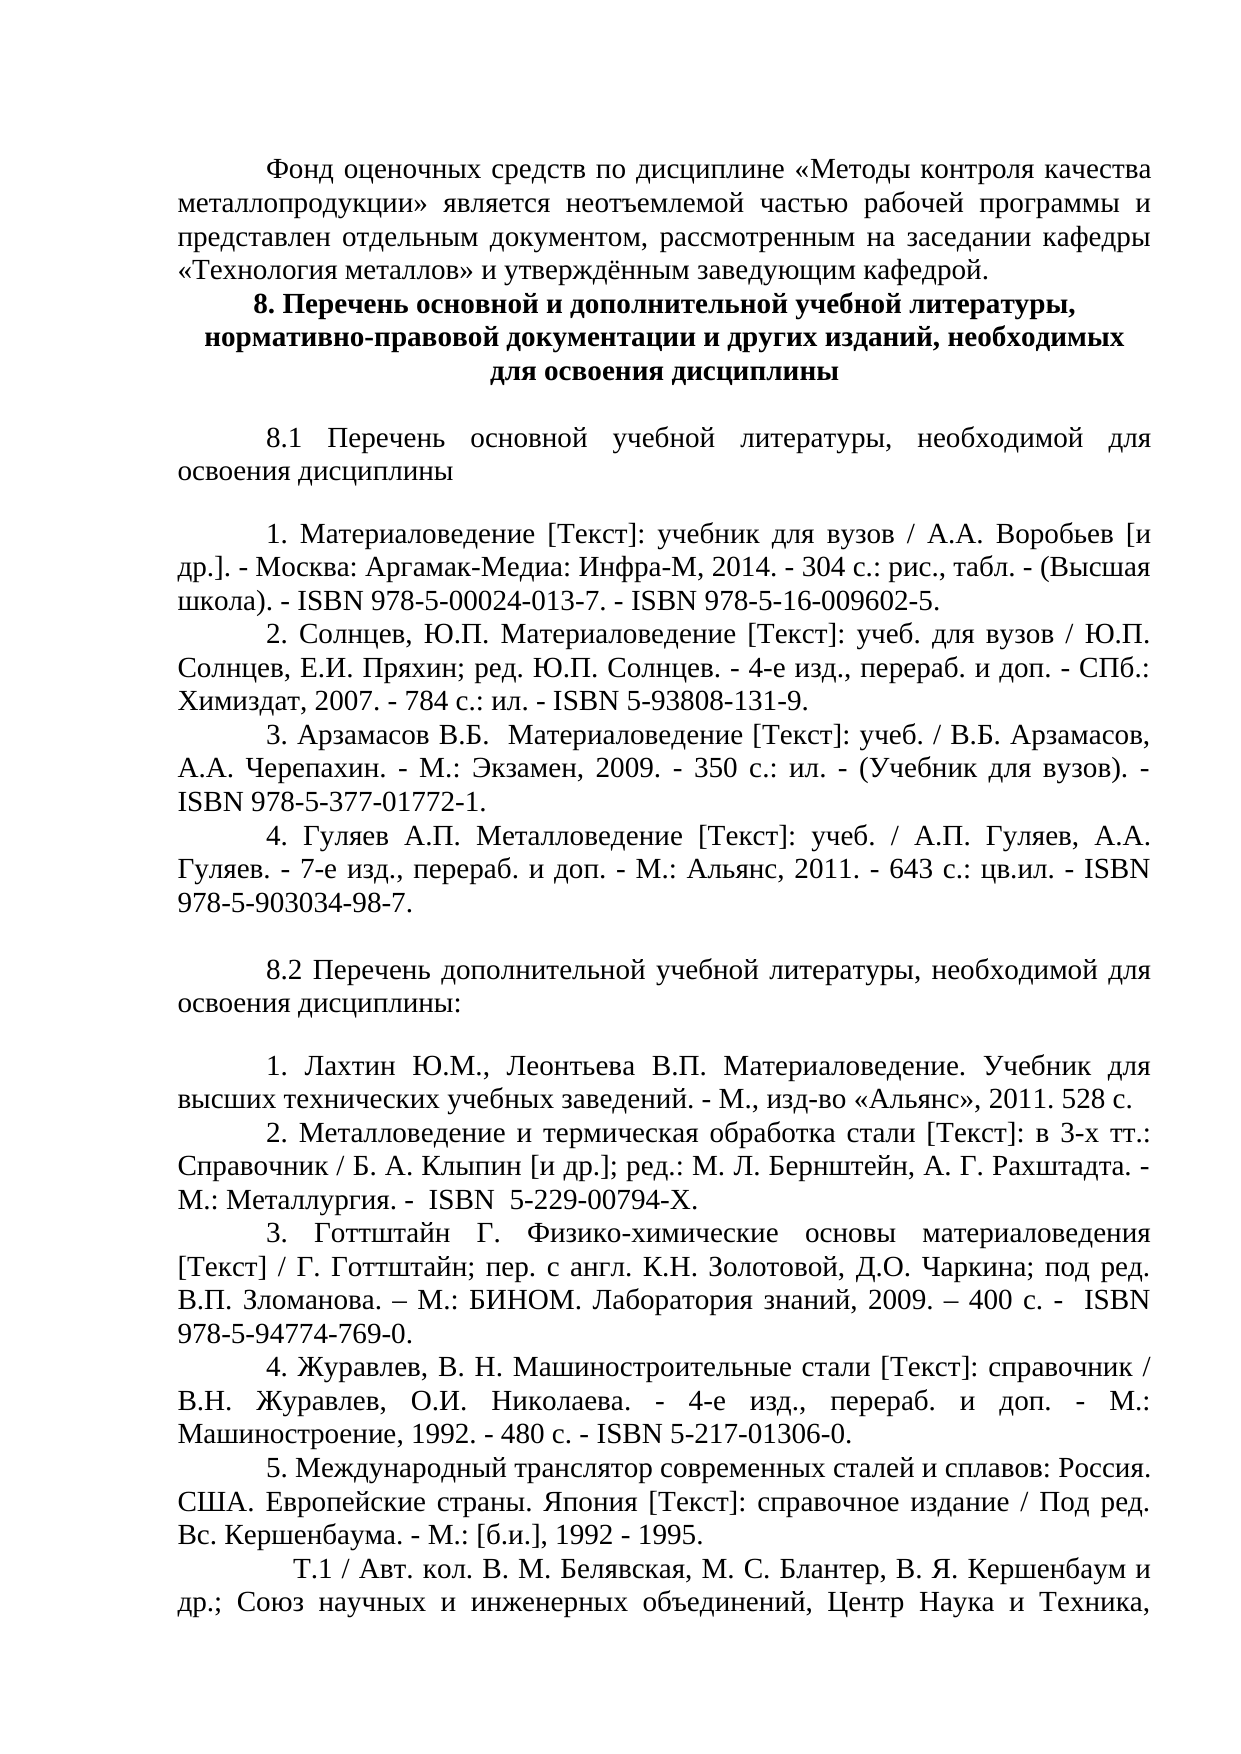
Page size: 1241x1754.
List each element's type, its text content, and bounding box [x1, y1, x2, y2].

text 4. Журавлев, В. Н. Машиностроительные стали [Текст]: справочник / В.Н. Журавлев, О.И. Николаева. - 4-е изд., перераб. и доп. - М.: Машиностроение, 1992. - 480 с. - ISBN 5-217-01306-0. [177, 1349, 1152, 1450]
text 1. Материаловедение [Текст]: учебник для вузов / А.А. Воробьев [и др.]. - Москва: Аргамак-Медиа: Инфра-М, 2014. - 304 с.: рис., табл. - (Высшая школа). - ISBN 978-5-00024-013-7. - ISBN 978-5-16-009602-5. [177, 516, 1152, 616]
text 1. Лахтин Ю.М., Леонтьева В.П. Материаловедение. Учебник для высших технических учебных заведений. - М., изд-во «Альянс», 2011. 528 с. [177, 1048, 1152, 1115]
text Фонд оценочных средств по дисциплине «Методы контроля качества металлопродукции» является неотъемлемой частью рабочей программы и представлен отдельным документом, рассмотренным на заседании кафедры «Технология металлов» и утверждённым заведующим кафедрой. [177, 152, 1152, 286]
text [177, 1551, 1152, 1618]
text 8. Перечень основной и дополнительной учебной литературы, [177, 286, 1152, 319]
text 3. Арзамасов В.Б. Материаловедение [Текст]: учеб. / В.Б. Арзамасов, А.А. Черепахин. - М.: Экзамен, 2009. - 350 с.: ил. - (Учебник для вузов). - ISBN 978-5-377-01772-1. [177, 717, 1152, 818]
text 8.2 Перечень дополнительной учебной литературы, необходимой для освоения дисциплины: [177, 952, 1152, 1019]
text нормативно-правовой документации и других изданий, необходимых [177, 319, 1152, 353]
text 2. Солнцев, Ю.П. Материаловедение [Текст]: учеб. для вузов / Ю.П. Солнцев, Е.И. Пряхин; ред. Ю.П. Солнцев. - 4-е изд., перераб. и доп. - СПб.: Химиздат, 2007. - 784 с.: ил. - ISBN 5-93808-131-9. [177, 616, 1152, 717]
text для освоения дисциплины [177, 353, 1152, 386]
text 5. Международный транслятор современных сталей и сплавов: Россия. США. Европейские страны. Япония [Текст]: справочное издание / Под ред. Вс. Кершенбаума. - М.: [б.и.], 1992 - 1995. [177, 1450, 1152, 1551]
text 4. Гуляев А.П. Металловедение [Текст]: учеб. / А.П. Гуляев, А.А. Гуляев. - 7-е изд., перераб. и доп. - М.: Альянс, 2011. - 643 с.: цв.ил. - ISBN 978-5-903034-98-7. [177, 818, 1152, 918]
text 8.1 Перечень основной учебной литературы, необходимой для освоения дисциплины [177, 420, 1152, 487]
text 2. Металловедение и термическая обработка стали [Текст]: в 3-х тт.: Справочник / Б. А. Клыпин [и др.]; ред.: М. Л. Бернштейн, А. Г. Рахштадта. - М.: Металлургия. - ISBN 5-229-00794-X. [177, 1115, 1152, 1215]
text 3. Готтштайн Г. Физико-химические основы материаловедения [Текст] / Г. Готтштайн; пер. с англ. К.Н. Золотовой, Д.О. Чаркина; под ред. В.П. Зломанова. – М.: БИНОМ. Лаборатория знаний, 2009. – 400 с. - ISBN 978-5-94774-769-0. [177, 1215, 1152, 1349]
